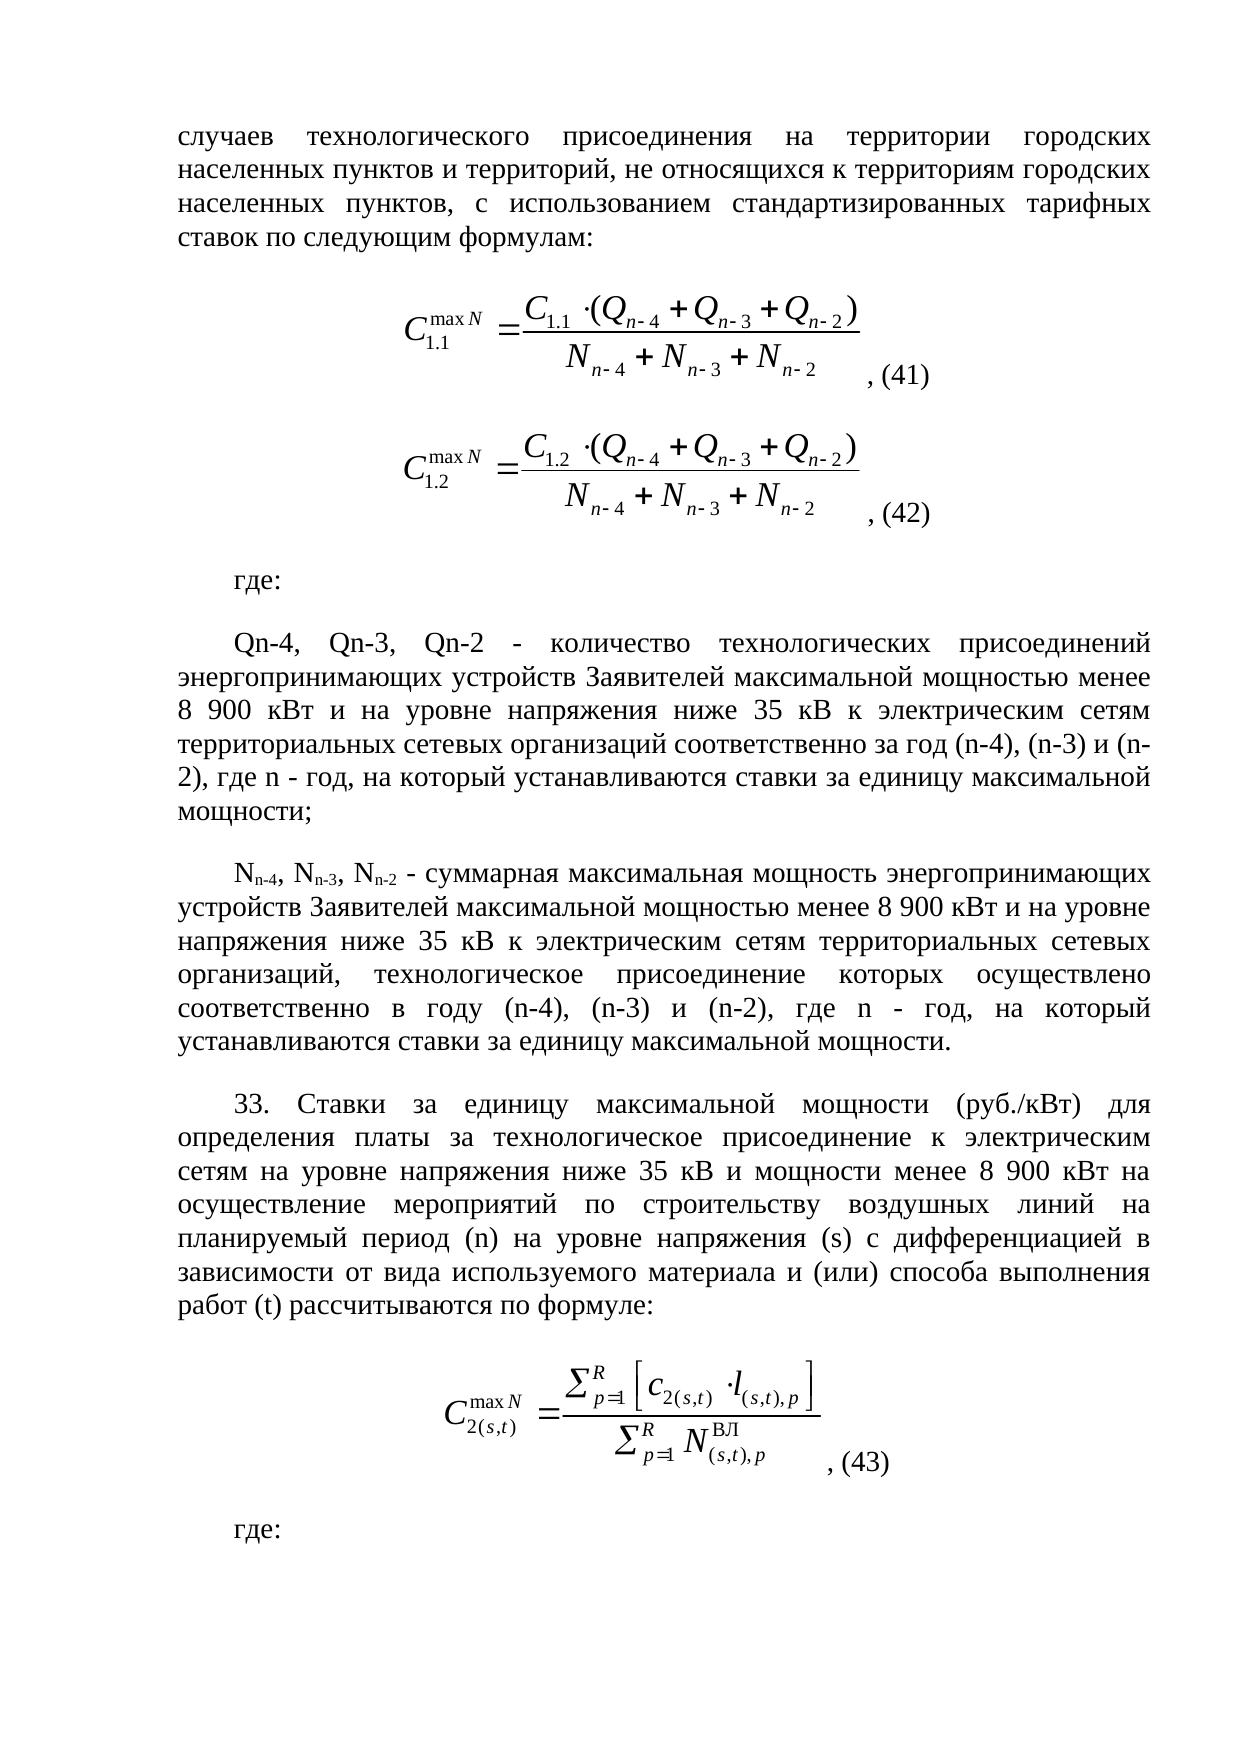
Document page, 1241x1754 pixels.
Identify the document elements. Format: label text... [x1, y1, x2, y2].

text Nn-4, Nn-3, Nn-2 - суммарная максимальная мощность энергопринимающих устройств Заявителей максимальной мощностью менее 8 900 кВт и на уровне напряжения ниже 35 кВ к электрическим сетям территориальных сетевых организаций, технологическое присоединение которых осуществлено соответственно в году (n-4), (n-3) и (n-2), где n - год, на который устанавливаются ставки за единицу максимальной мощности. [177, 856, 1152, 1057]
text , (41) [177, 286, 1152, 391]
text , (42) [177, 424, 1152, 529]
text где: [177, 1511, 1152, 1545]
text Qn-4, Qn-3, Qn-2 - количество технологических присоединений энергопринимающих устройств Заявителей максимальной мощностью менее 8 900 кВт и на уровне напряжения ниже 35 кВ к электрическим сетям территориальных сетевых организаций соответственно за год (n-4), (n-3) и (n-2), где n - год, на который устанавливаются ставки за единицу максимальной мощности; [177, 625, 1152, 826]
text 33. Ставки за единицу максимальной мощности (руб./кВт) для определения платы за технологическое присоединение к электрическим сетям на уровне напряжения ниже 35 кВ и мощности менее 8 900 кВт на осуществление мероприятий по строительству воздушных линий на планируемый период (n) на уровне напряжения (s) с дифференциацией в зависимости от вида используемого материала и (или) способа выполнения работ (t) рассчитываются по формуле: [177, 1086, 1152, 1321]
text , (43) [177, 1354, 1152, 1478]
text где: [177, 562, 1152, 596]
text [177, 118, 1152, 252]
